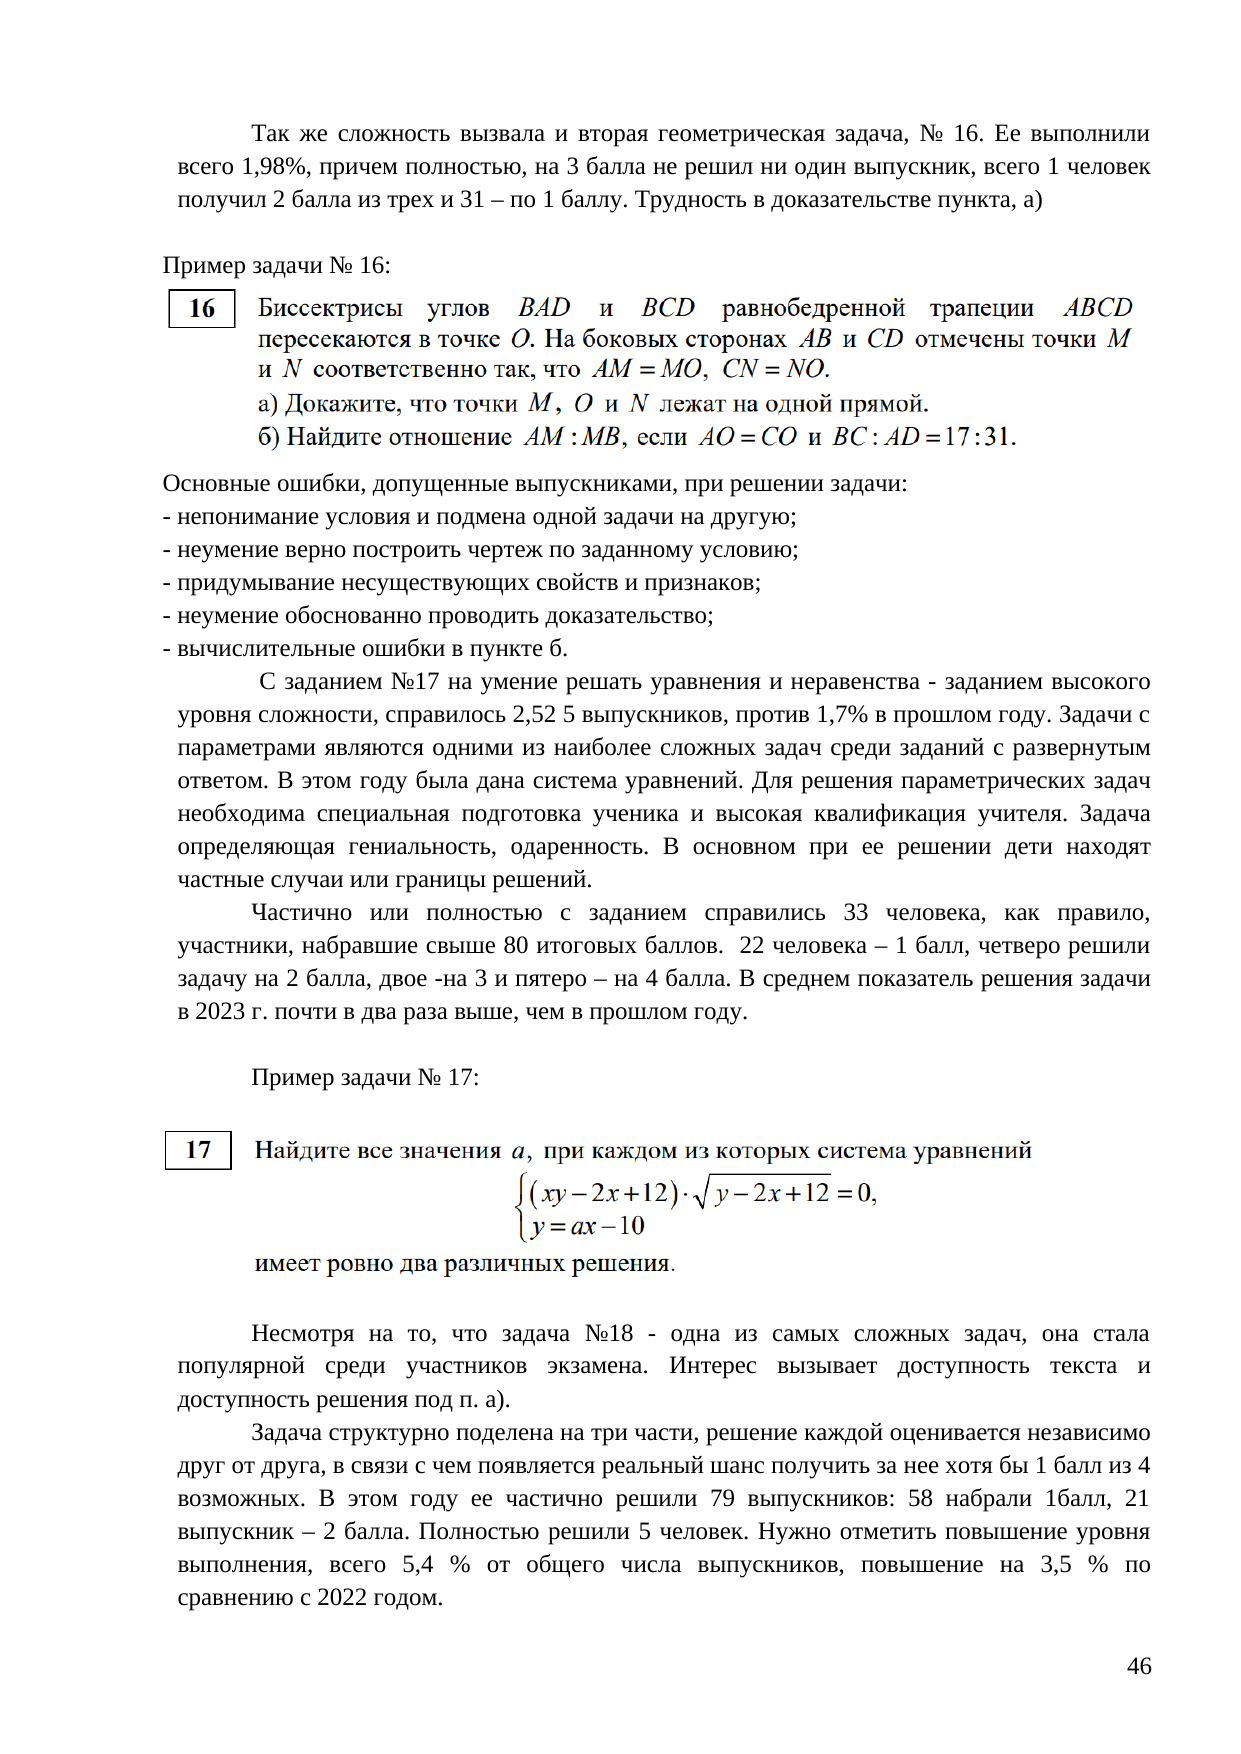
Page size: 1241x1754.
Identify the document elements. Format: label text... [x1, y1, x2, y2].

text Задача структурно поделена на три части, решение каждой оценивается независимо друг от друга, в связи с чем появляется реальный шанс получить за нее хотя бы 1 балл из 4 возможных. В этом году ее частично решили 79 выпускников: 58 набрали 1балл, 21 выпускник – 2 балла. Полностью решили 5 человек. Нужно отметить повышение уровня выполнения, всего 5,4 % от общего числа выпускников, повышение на 3,5 % по сравнению с 2022 годом. [162, 1417, 1152, 1611]
text Пример задачи № 16: [162, 250, 1152, 279]
text - неумение верно построить чертеж по заданному условию; [162, 534, 1152, 563]
text - непонимание условия и подмена одной задачи на другую; [162, 501, 1152, 530]
picture [162, 283, 1153, 464]
text Пример задачи № 17: [162, 1062, 1152, 1091]
text Несмотря на то, что задача №18 - одна из самых сложных задач, она стала популярной среди участников экзамена. Интерес вызывает доступность текста и доступность решения под п. а). [162, 1318, 1152, 1412]
text С заданием №17 на умение решать уравнения и неравенства - заданием высокого уровня сложности, справилось 2,52 5 выпускников, против 1,7% в прошлом году. Задачи с параметрами являются одними из наиболее сложных задач среди заданий с развернутым ответом. В этом году была дана система уравнений. Для решения параметрических задач необходима специальная подготовка ученика и высокая квалификация учителя. Задача определяющая гениальность, одаренность. В основном при ее решении дети находят частные случаи или границы решений. [162, 666, 1152, 893]
text Основные ошибки, допущенные выпускниками, при решении задачи: [162, 468, 1152, 497]
text - придумывание несуществующих свойств и признаков; [162, 567, 1152, 596]
text Так же сложность вызвала и вторая геометрическая задача, № 16. Ее выполнили всего 1,98%, причем полностью, на 3 балла не решил ни один выпускник, всего 1 человек получил 2 балла из трех и 31 – по 1 баллу. Трудность в доказательстве пункта, а) [162, 118, 1152, 213]
text - вычислительные ошибки в пункте б. [162, 633, 1152, 662]
text - неумение обоснованно проводить доказательство; [162, 600, 1152, 629]
text Частично или полностью с заданием справились 33 человека, как правило, участники, набравшие свыше 80 итоговых баллов. 22 человека – 1 балл, четверо решили задачу на 2 балла, двое -на 3 и пятеро – на 4 балла. В среднем показатель решения задачи в 2023 г. почти в два раза выше, чем в прошлом году. [162, 897, 1152, 1025]
picture [162, 1128, 1082, 1281]
